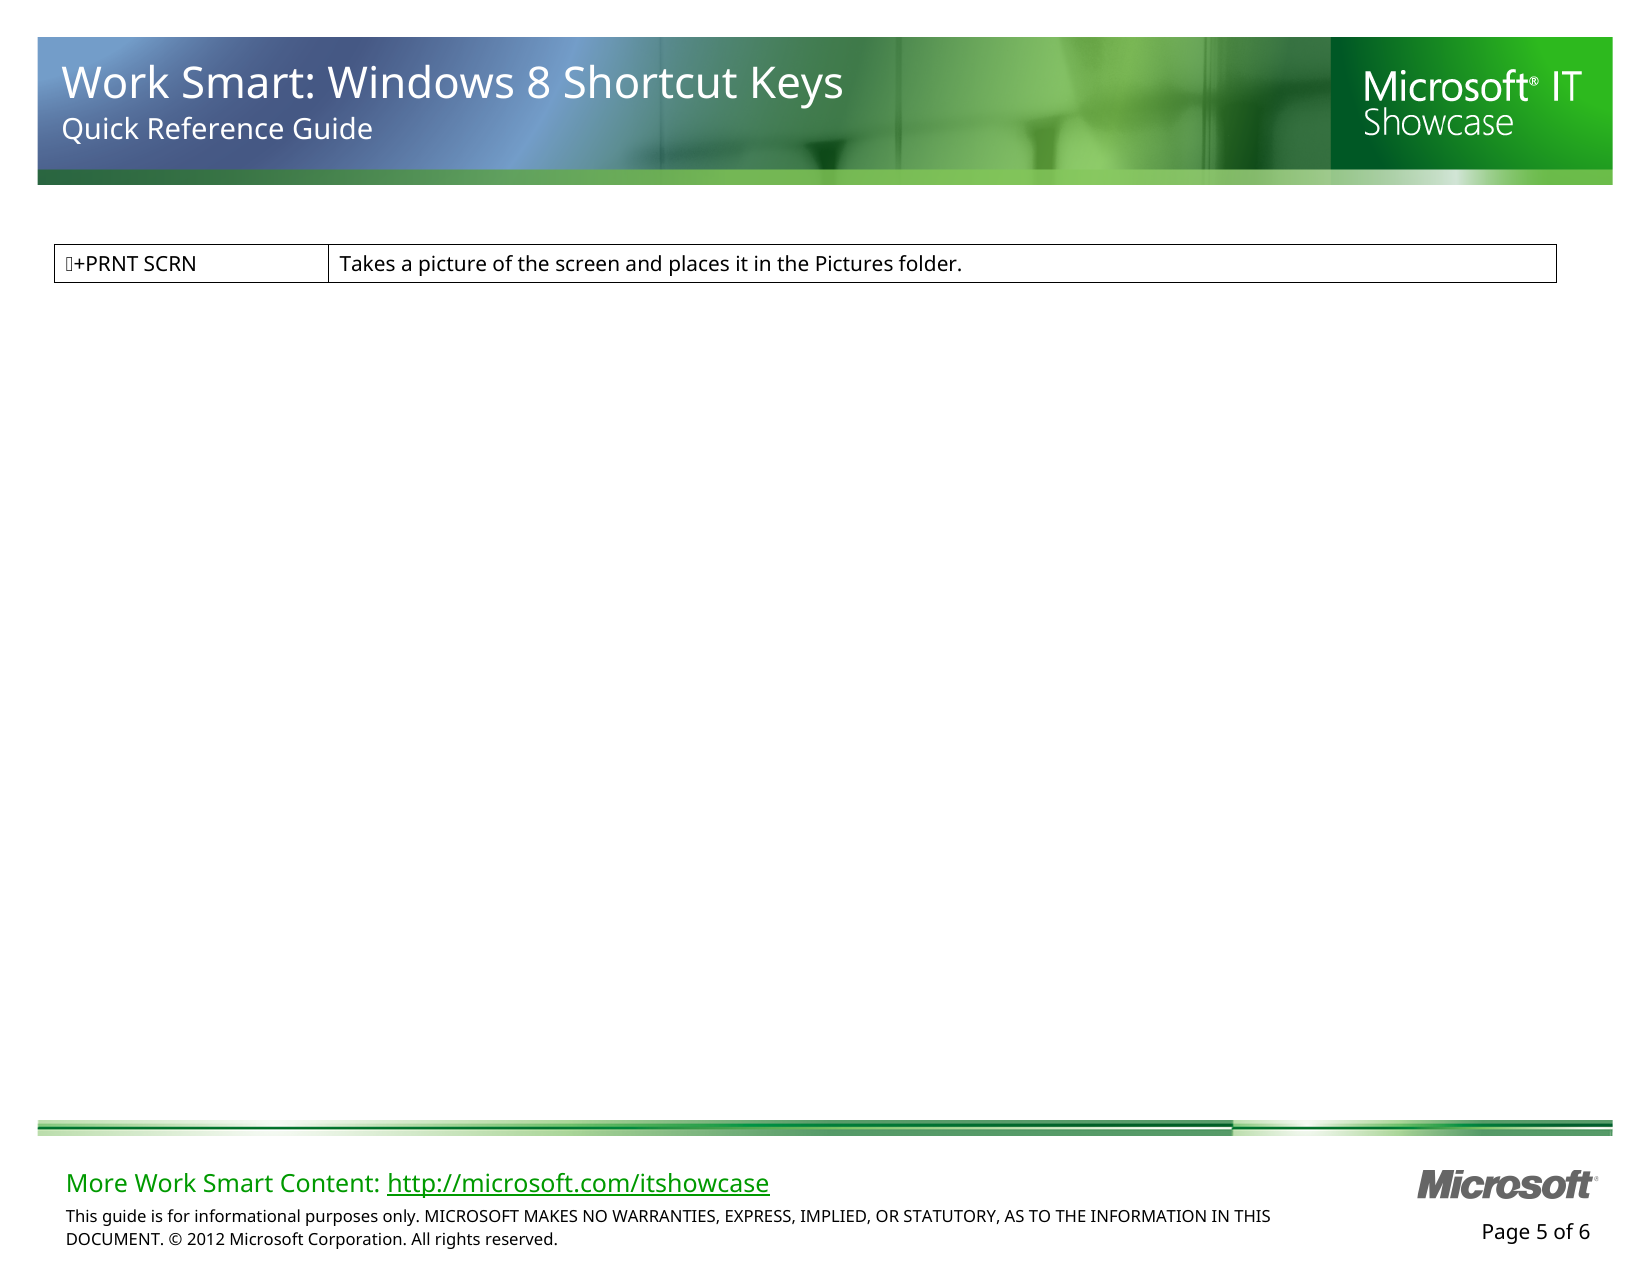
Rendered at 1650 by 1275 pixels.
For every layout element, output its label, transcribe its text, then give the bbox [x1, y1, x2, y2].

table_cell +PRNT SCRN [55, 245, 328, 282]
table_cell Takes a picture of the screen and places it in the Pictures folder. [329, 245, 1556, 282]
picture [37, 1120, 1613, 1136]
picture [37, 37, 1613, 185]
